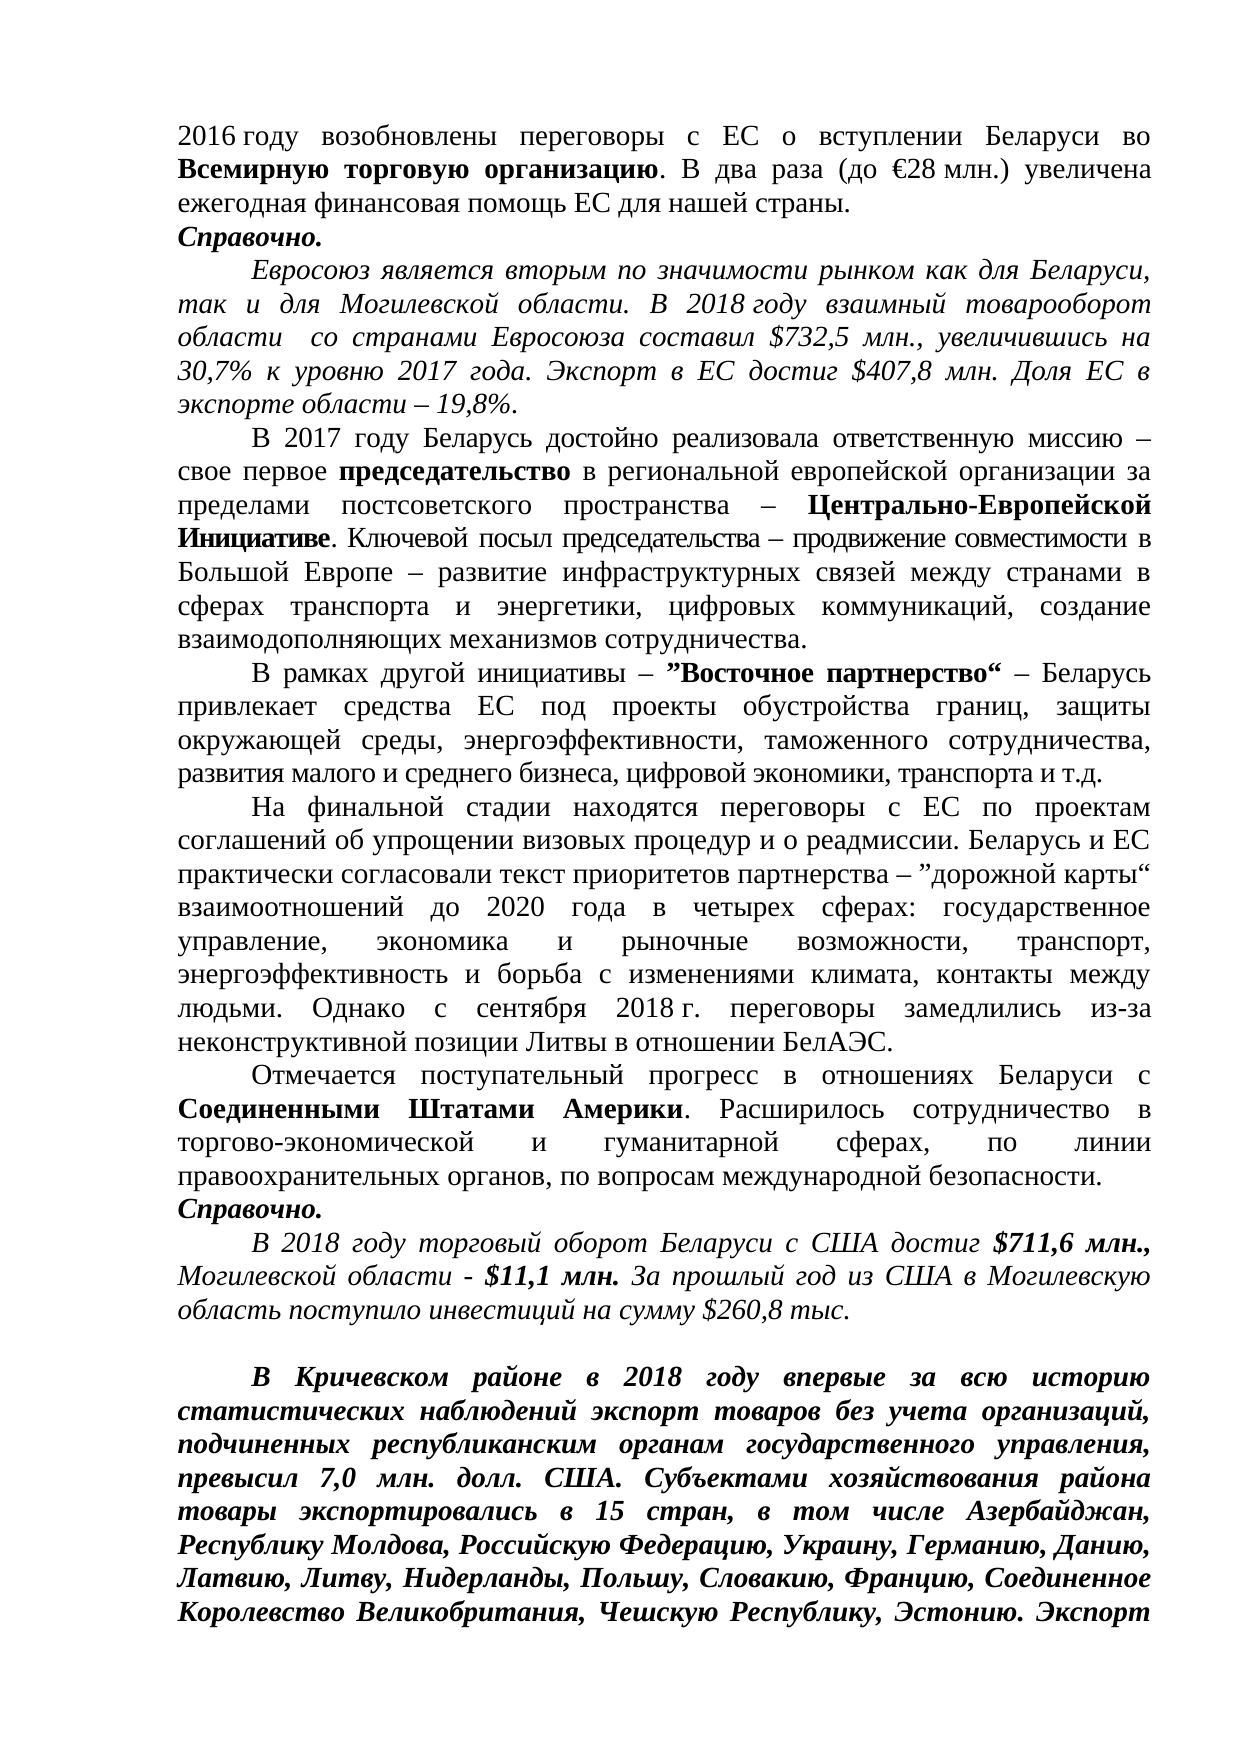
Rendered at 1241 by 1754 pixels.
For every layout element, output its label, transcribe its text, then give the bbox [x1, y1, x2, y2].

text В 2017 году Беларусь достойно реализовала ответственную миссию – свое первое председательство в региональной европейской организации за пределами постсоветского пространства – Центрально-Европейской Инициативе. Ключевой посыл председательства – продвижение совместимости в Большой Европе – развитие инфраструктурных связей между странами в сферах транспорта и энергетики, цифровых коммуникаций, создание взаимодополняющих механизмов сотрудничества. [177, 420, 1152, 655]
text Отмечается поступательный прогресс в отношениях Беларуси с Соединенными Штатами Америки. Расширилось сотрудничество в торгово-экономической и гуманитарной сферах, по линии правоохранительных органов, по вопросам международной безопасности. [177, 1057, 1152, 1191]
text Справочно. [177, 1191, 1152, 1225]
text В 2018 году торговый оборот Беларуси с США достиг $711,6 млн., Могилевской области - $11,1 млн. За прошлый год из США в Могилевскую область поступило инвестиций на сумму $260,8 тыс. [177, 1225, 1152, 1326]
text Евросоюз является вторым по значимости рынком как для Беларуси, так и для Могилевской области. В 2018 году взаимный товарооборот области со странами Евросоюза составил $732,5 млн., увеличившись на 30,7% к уровню 2017 года. Экспорт в ЕС достиг $407,8 млн. Доля ЕС в экспорте области – 19,8%. [177, 252, 1152, 420]
text В рамках другой инициативы – ”Восточное партнерство“ – Беларусь привлекает средства ЕС под проекты обустройства границ, защиты окружающей среды, энергоэффективности, таможенного сотрудничества, развития малого и среднего бизнеса, цифровой экономики, транспорта и т.д. [177, 655, 1152, 789]
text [177, 1359, 1152, 1627]
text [177, 118, 1152, 219]
text На финальной стадии находятся переговоры с ЕС по проектам соглашений об упрощении визовых процедур и о реадмиссии. Беларусь и ЕС практически согласовали текст приоритетов партнерства – ”дорожной карты“ взаимоотношений до 2020 года в четырех сферах: государственное управление, экономика и рыночные возможности, транспорт, энергоэффективность и борьба с изменениями климата, контакты между людьми. Однако с сентября 2018 г. переговоры замедлились из-за неконструктивной позиции Литвы в отношении БелАЭС. [177, 789, 1152, 1057]
text Справочно. [177, 219, 1152, 252]
